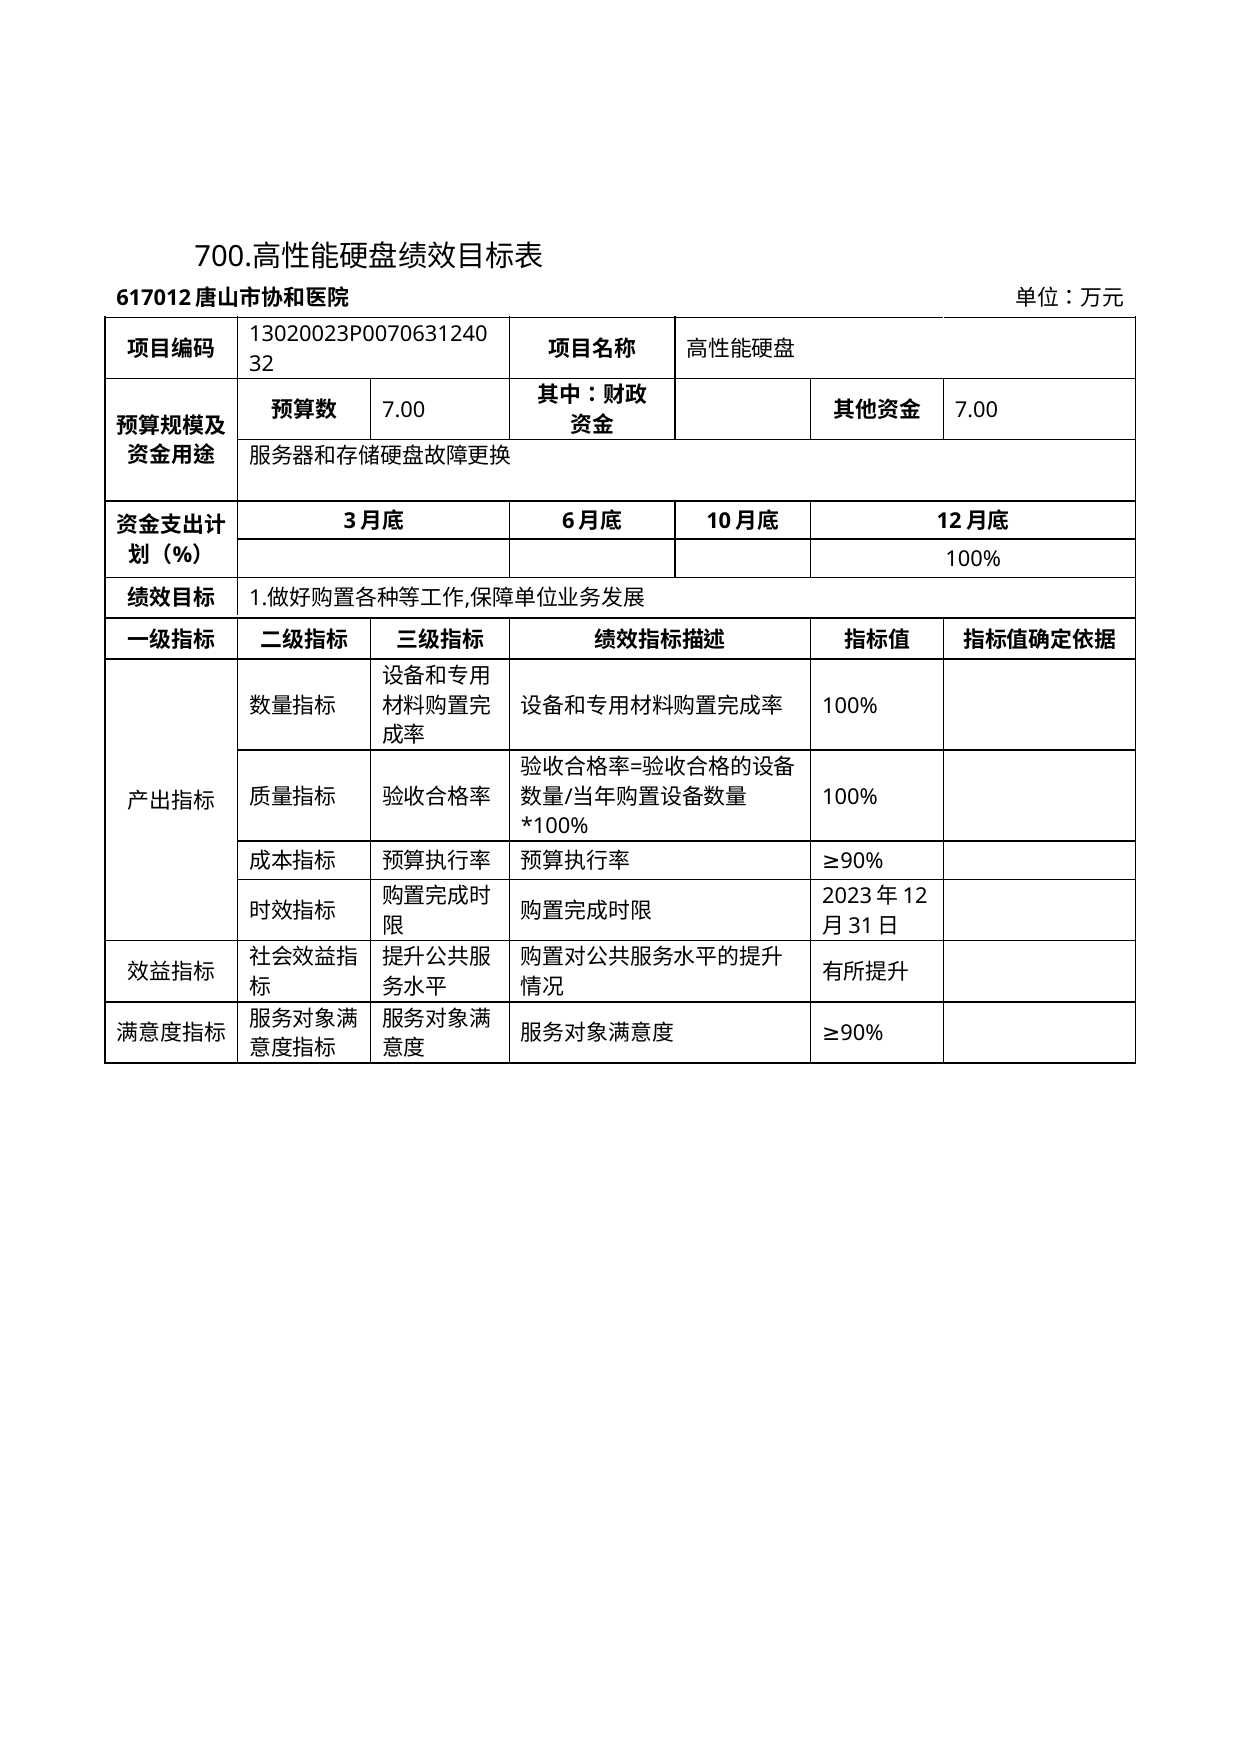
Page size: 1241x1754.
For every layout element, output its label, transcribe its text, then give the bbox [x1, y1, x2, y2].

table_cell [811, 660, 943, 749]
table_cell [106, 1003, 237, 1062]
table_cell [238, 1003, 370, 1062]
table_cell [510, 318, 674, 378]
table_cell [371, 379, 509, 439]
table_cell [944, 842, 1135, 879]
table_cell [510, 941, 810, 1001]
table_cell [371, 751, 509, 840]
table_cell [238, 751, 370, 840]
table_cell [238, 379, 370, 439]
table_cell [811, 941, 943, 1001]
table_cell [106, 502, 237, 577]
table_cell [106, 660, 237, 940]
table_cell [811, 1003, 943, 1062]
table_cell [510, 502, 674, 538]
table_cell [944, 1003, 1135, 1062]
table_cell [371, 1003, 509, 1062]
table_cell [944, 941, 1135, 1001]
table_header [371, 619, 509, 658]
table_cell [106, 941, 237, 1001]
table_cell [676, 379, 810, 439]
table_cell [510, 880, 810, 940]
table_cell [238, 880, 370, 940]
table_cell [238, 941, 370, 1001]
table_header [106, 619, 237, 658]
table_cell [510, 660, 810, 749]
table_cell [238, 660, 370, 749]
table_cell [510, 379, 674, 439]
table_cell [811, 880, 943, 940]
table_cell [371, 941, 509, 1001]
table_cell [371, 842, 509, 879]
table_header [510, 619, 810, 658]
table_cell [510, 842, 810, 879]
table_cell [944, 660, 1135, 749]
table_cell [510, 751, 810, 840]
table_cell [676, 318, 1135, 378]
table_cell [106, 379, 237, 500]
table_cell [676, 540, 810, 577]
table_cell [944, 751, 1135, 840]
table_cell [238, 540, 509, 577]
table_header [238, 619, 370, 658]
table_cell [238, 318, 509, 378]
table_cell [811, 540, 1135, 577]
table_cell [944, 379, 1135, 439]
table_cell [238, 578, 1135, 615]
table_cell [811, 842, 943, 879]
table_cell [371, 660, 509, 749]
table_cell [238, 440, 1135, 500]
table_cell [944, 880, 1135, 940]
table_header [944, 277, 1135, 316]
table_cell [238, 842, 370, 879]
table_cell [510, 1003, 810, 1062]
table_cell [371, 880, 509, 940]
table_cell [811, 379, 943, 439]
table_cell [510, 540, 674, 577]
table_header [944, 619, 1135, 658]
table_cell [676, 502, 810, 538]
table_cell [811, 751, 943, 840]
text 700.高性能硬盘绩效目标表 [136, 235, 1104, 275]
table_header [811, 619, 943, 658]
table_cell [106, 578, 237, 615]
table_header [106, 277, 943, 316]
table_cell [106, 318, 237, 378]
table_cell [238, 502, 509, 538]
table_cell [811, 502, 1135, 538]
